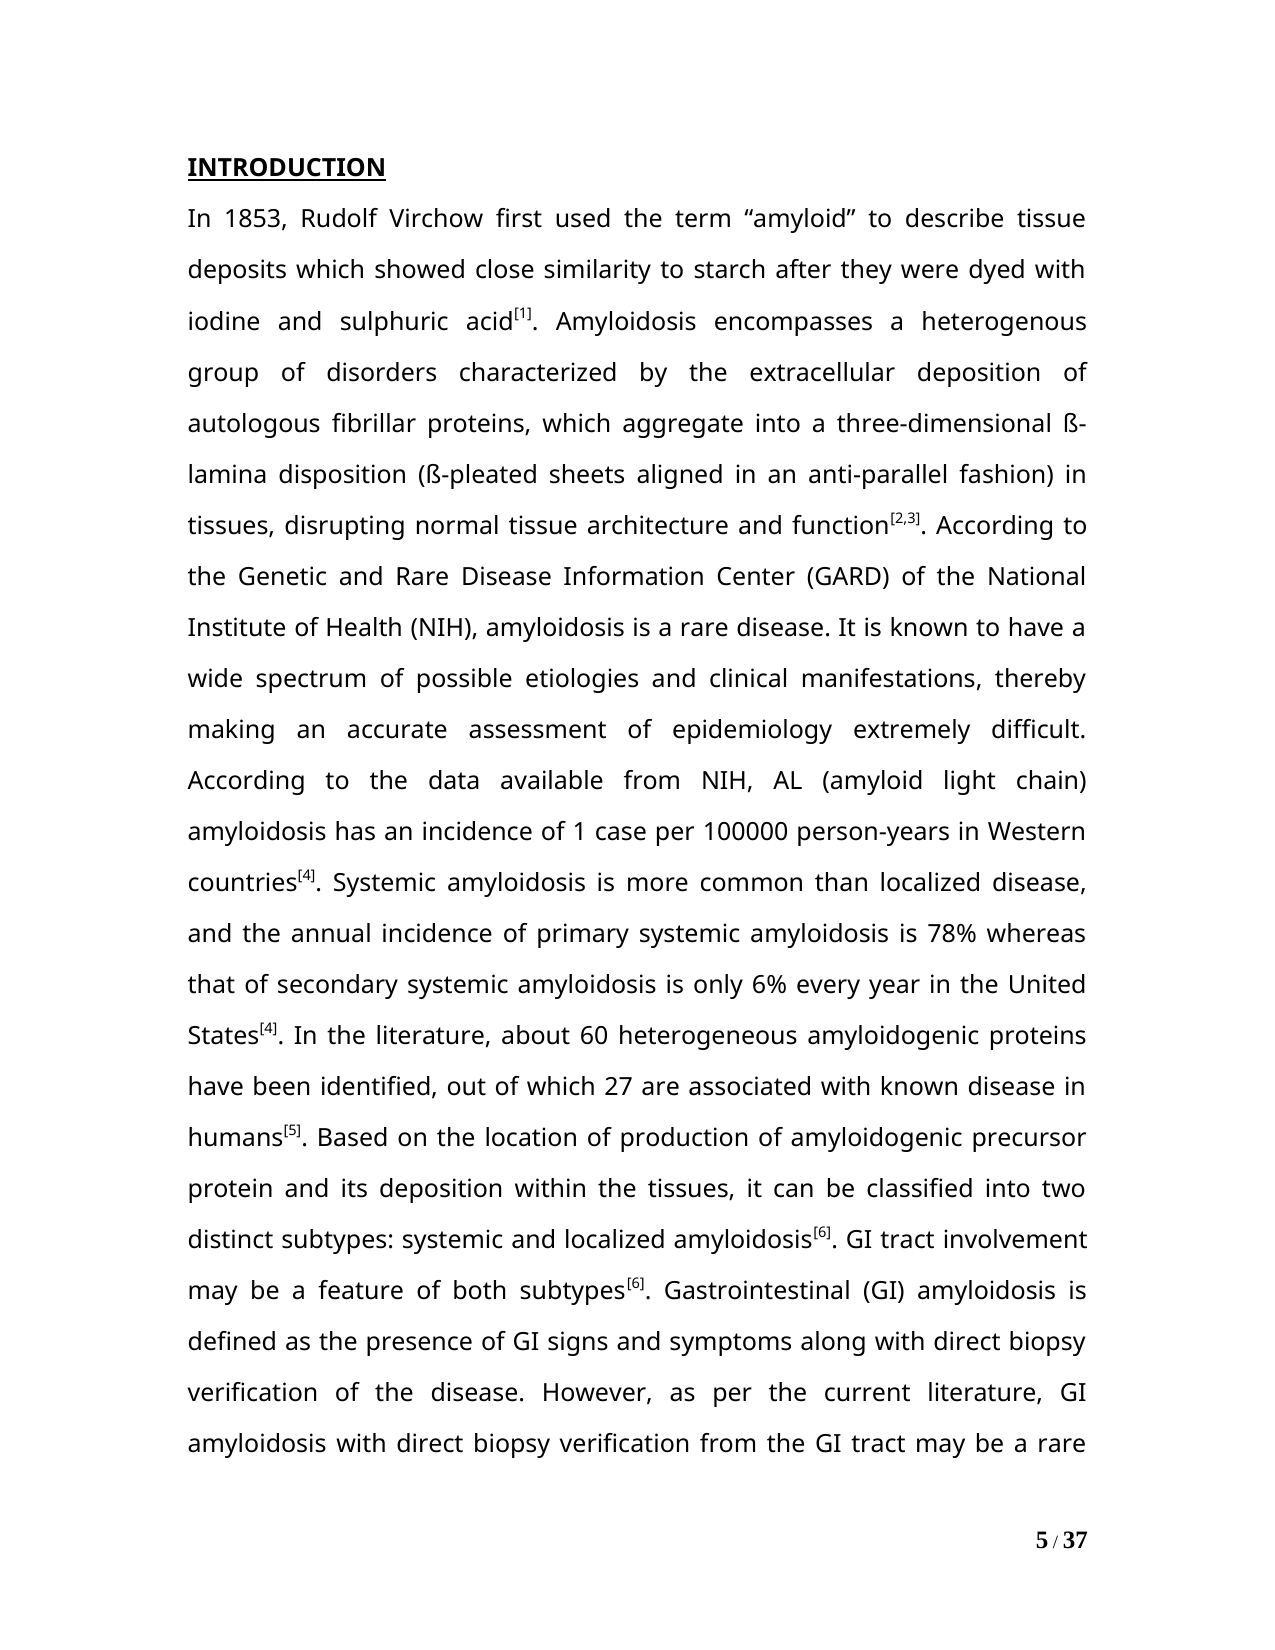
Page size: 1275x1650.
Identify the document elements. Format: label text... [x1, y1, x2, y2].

text INTRODUCTION [187, 150, 1087, 184]
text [187, 201, 1087, 1460]
